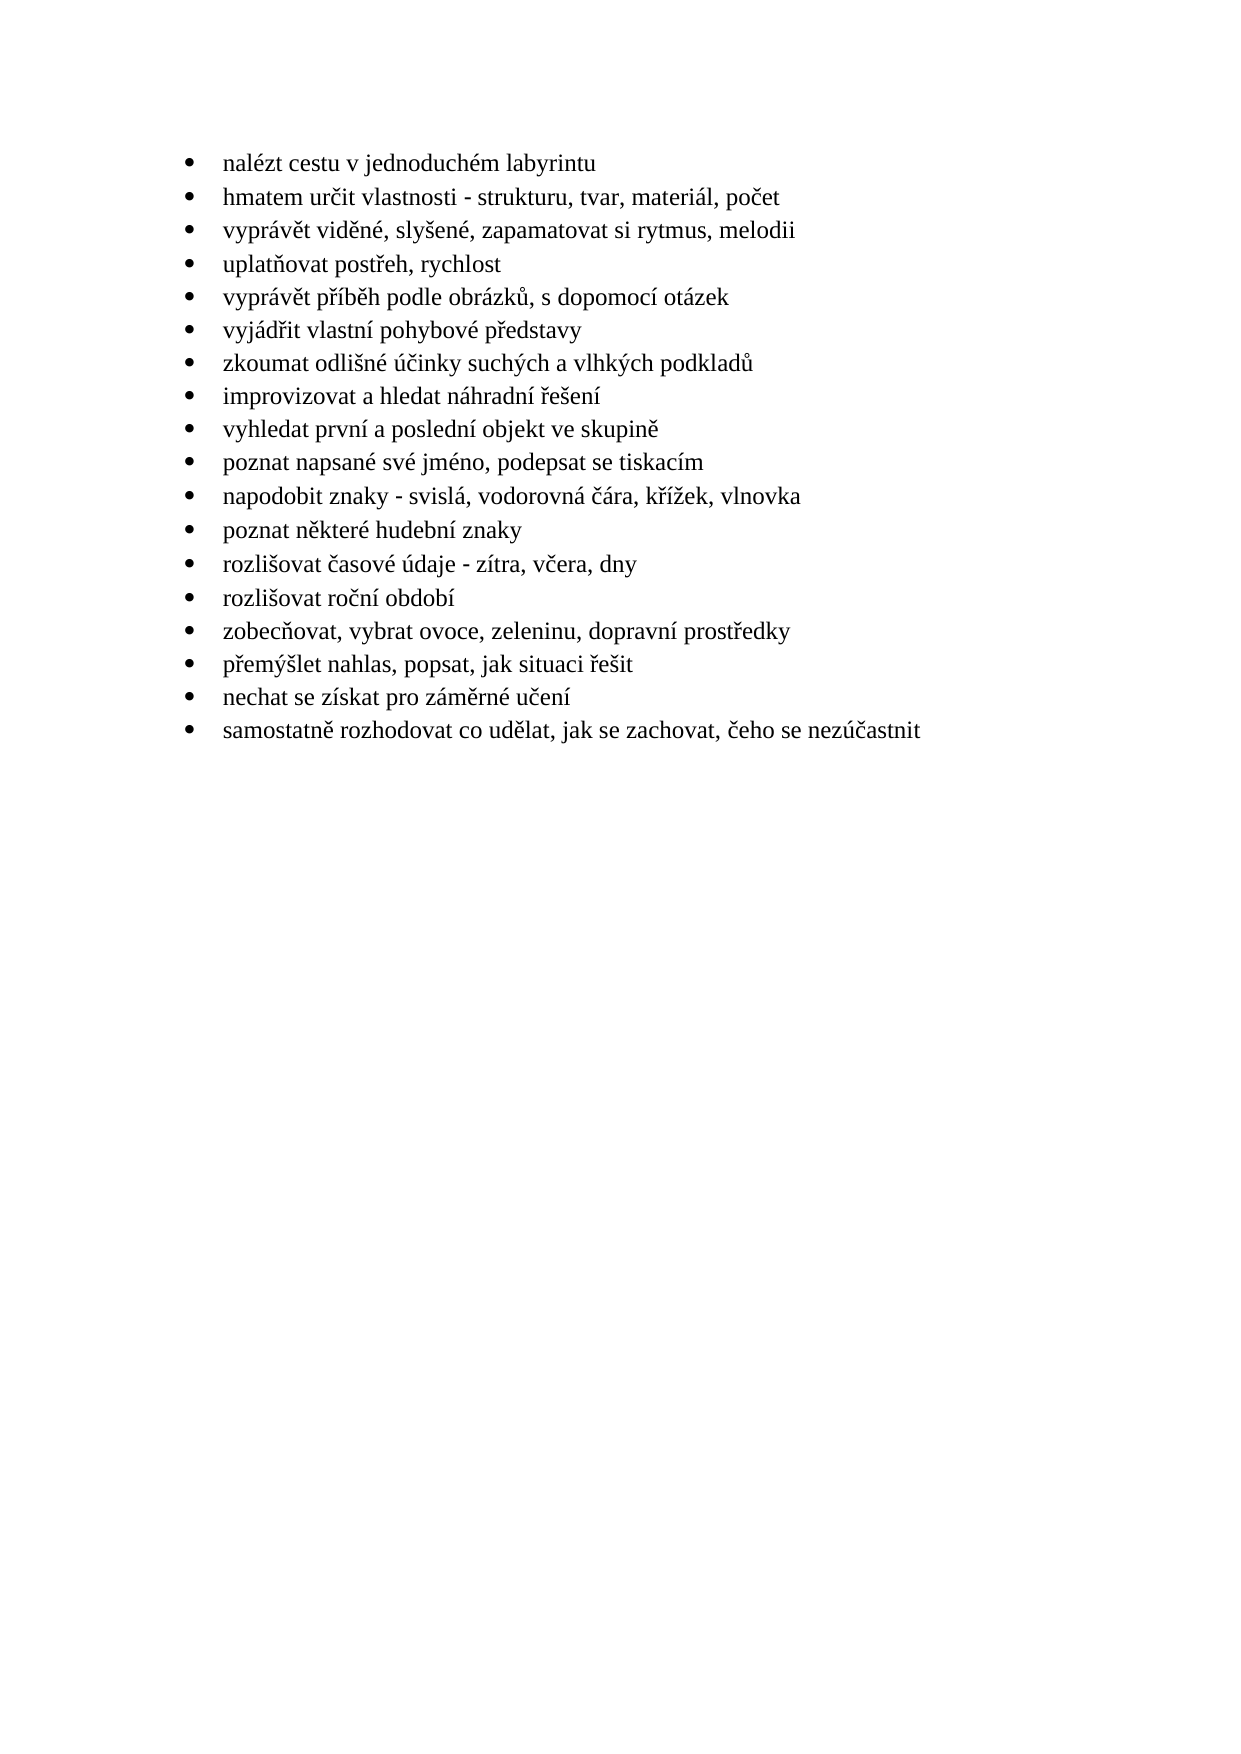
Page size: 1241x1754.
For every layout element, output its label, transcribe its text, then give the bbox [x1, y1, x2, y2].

list vyprávět příběh podle obrázků, s dopomocí otázek [185, 282, 1093, 310]
list zkoumat odlišné účinky suchých a vlhkých podkladů [185, 348, 1093, 376]
list zobecňovat, vybrat ovoce, zeleninu, dopravní prostředky [185, 616, 1093, 644]
list improvizovat a hledat náhradní řešení [185, 381, 1093, 409]
list samostatně rozhodovat co udělat, jak se zachovat, čeho se nezúčastnit [185, 715, 1093, 744]
list vyjádřit vlastní pohybové představy [185, 315, 1093, 343]
list rozlišovat roční období [185, 583, 1093, 612]
list napodobit znaky ‐ svislá, vodorovná čára, křížek, vlnovka [185, 480, 1093, 510]
list poznat některé hudební znaky [185, 515, 1093, 543]
list přemýšlet nahlas, popsat, jak situaci řešit [185, 649, 1093, 678]
list uplatňovat postřeh, rychlost [185, 249, 1093, 277]
list vyhledat první a poslední objekt ve skupině [185, 414, 1093, 442]
list poznat napsané své jméno, podepsat se tiskacím [185, 447, 1093, 476]
list vyprávět viděné, slyšené, zapamatovat si rytmus, melodii [185, 216, 1093, 244]
list rozlišovat časové údaje ‐ zítra, včera, dny [185, 548, 1093, 578]
list hmatem určit vlastnosti ‐ strukturu, tvar, materiál, počet [185, 181, 1093, 211]
list nechat se získat pro záměrné učení [185, 682, 1093, 711]
list nalézt cestu v jednoduchém labyrintu [185, 148, 1093, 176]
